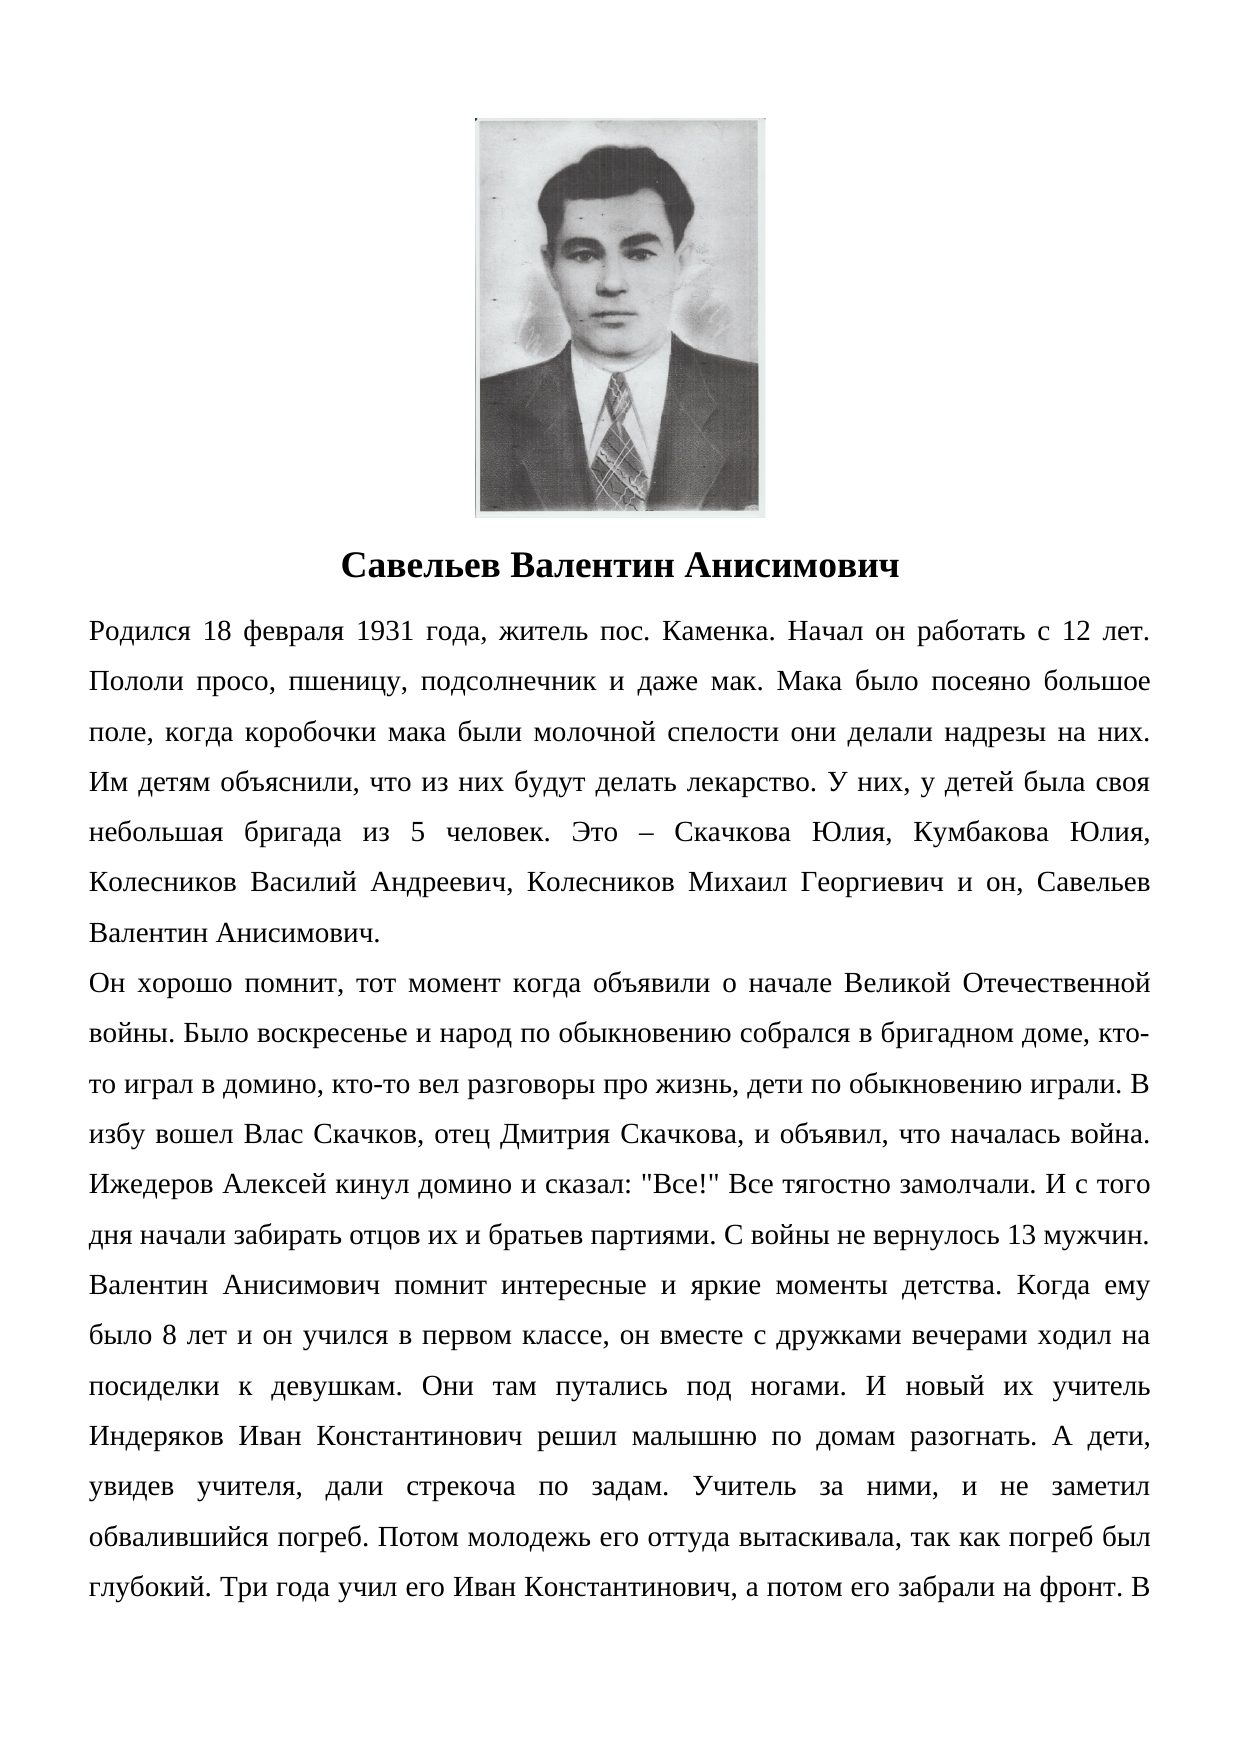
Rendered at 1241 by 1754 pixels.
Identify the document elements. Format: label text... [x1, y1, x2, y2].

text Он хорошо помнит, тот момент когда объявили о начале Великой Отечественной войны. Было воскресенье и народ по обыкновению собрался в бригадном доме, кто-то играл в домино, кто-то вел разговоры про жизнь, дети по обыкновению играли. В избу вошел Влас Скачков, отец Дмитрия Скачкова, и объявил, что началась война. Ижедеров Алексей кинул домино и сказал: "Все!" Все тягостно замолчали. И с того дня начали забирать отцов их и братьев партиями. С войны не вернулось 13 мужчин. [89, 965, 1152, 1250]
text Родился 18 февраля 1931 года, житель пос. Каменка. Начал он работать с 12 лет. Пололи просо, пшеницу, подсолнечник и даже мак. Мака было посеяно большое поле, когда коробочки мака были молочной спелости они делали надрезы на них. Им детям объяснили, что из них будут делать лекарство. У них, у детей была своя небольшая бригада из 5 человек. Это – Скачкова Юлия, Кумбакова Юлия, Колесников Василий Андреевич, Колесников Михаил Георгиевич и он, Савельев Валентин Анисимович. [89, 613, 1152, 948]
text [89, 1267, 1152, 1602]
text Савельев Валентин Анисимович [89, 543, 1152, 586]
picture [475, 118, 766, 518]
